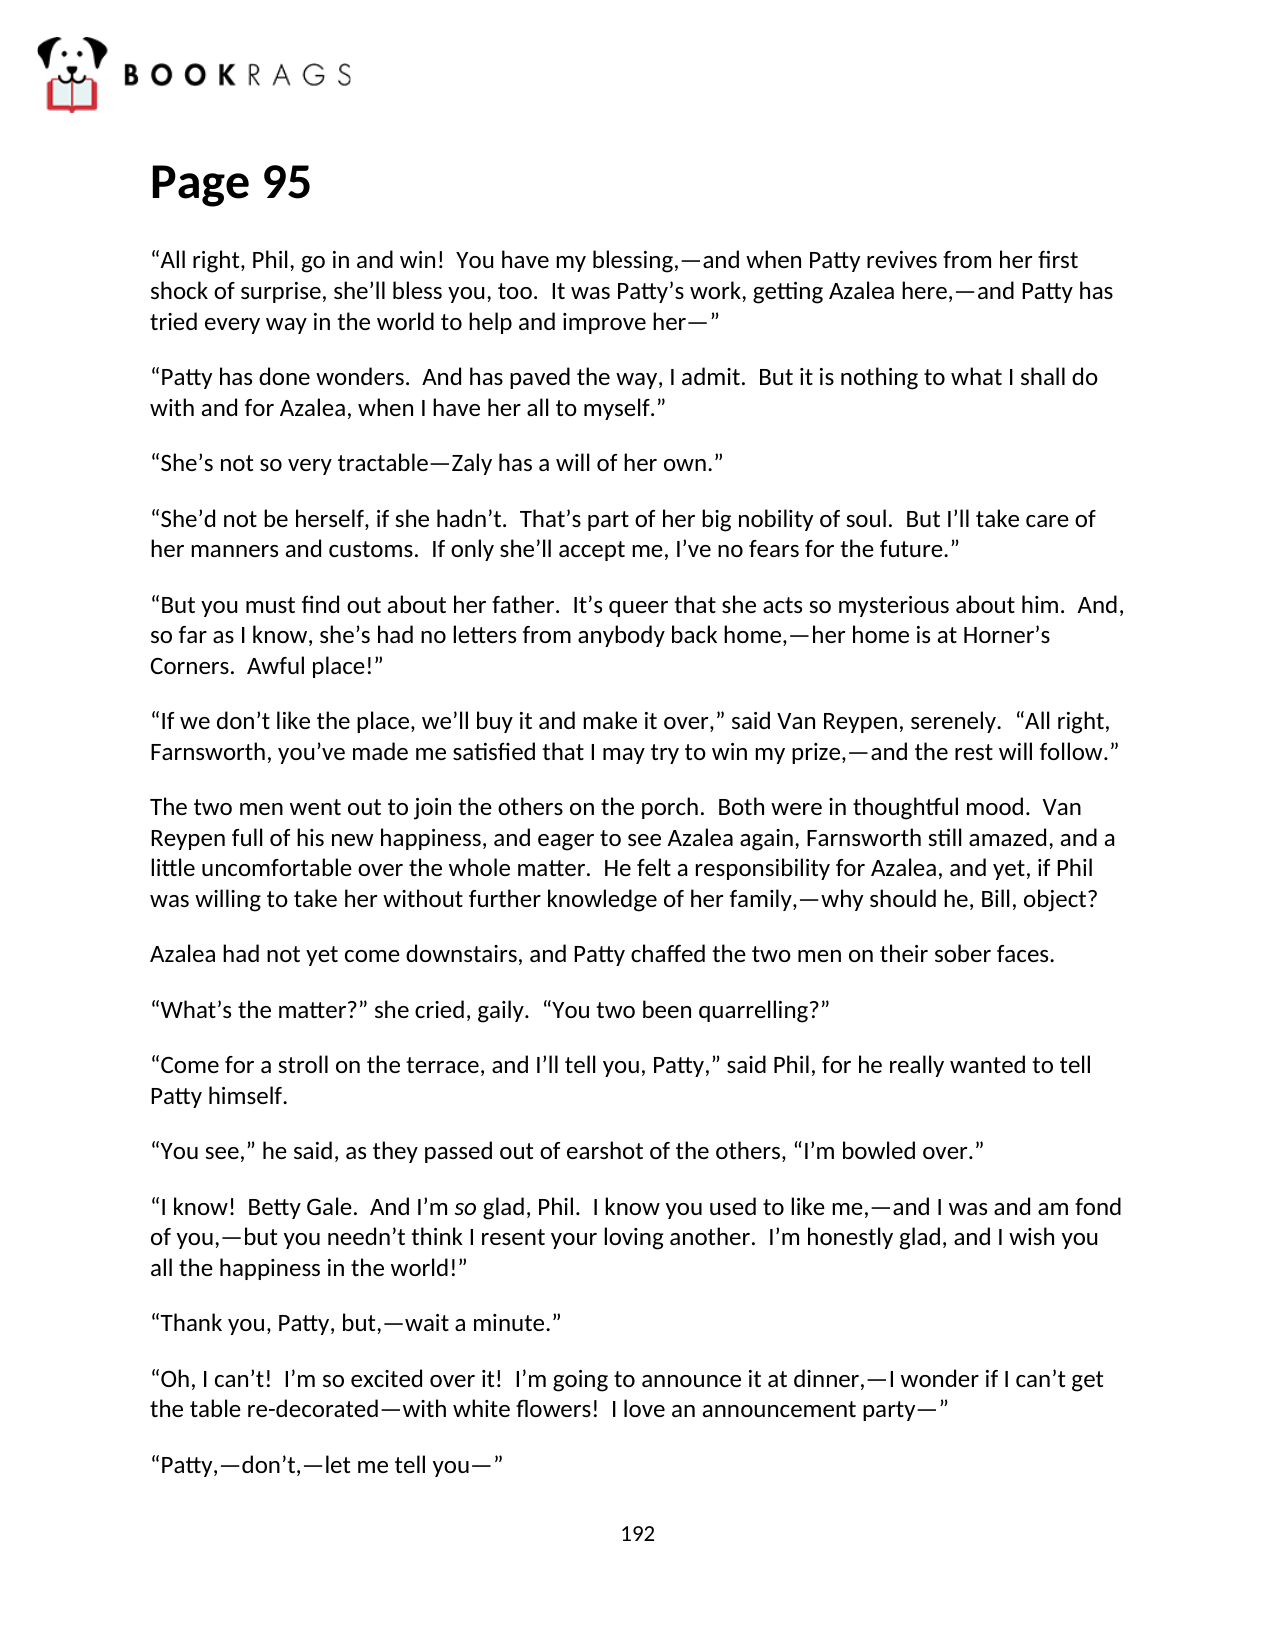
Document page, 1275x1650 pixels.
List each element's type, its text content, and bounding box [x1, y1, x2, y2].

text Azalea had not yet come downstairs, and Patty chaffed the two men on their sober faces. [150, 938, 1125, 969]
text The two men went out to join the others on the porch. Both were in thoughtful mood. Van Reypen full of his new happiness, and eager to see Azalea again, Farnsworth still amazed, and a little uncomfortable over the whole matter. He felt a responsibility for Azalea, and yet, if Phil was willing to take her without further knowledge of her family,—­why should he, Bill, object? [150, 791, 1125, 913]
text “Come for a stroll on the terrace, and I’ll tell you, Patty,” said Phil, for he really wanted to tell Patty himself. [150, 1049, 1125, 1111]
text “What’s the matter?” she cried, gaily. “You two been quarrelling?” [150, 994, 1125, 1024]
text “I know! Betty Gale. And I’m so glad, Phil. I know you used to like me,—­and I was and am fond of you,—­but you needn’t think I resent your loving another. I’m honestly glad, and I wish you all the happiness in the world!” [150, 1191, 1125, 1283]
text Page 95 [150, 150, 1125, 211]
picture [37, 37, 351, 113]
text “She’s not so very tractable—­Zaly has a will of her own.” [150, 447, 1125, 478]
text “Oh, I can’t! I’m so excited over it! I’m going to announce it at dinner,—­I wonder if I can’t get the table re-decorated—­with white flowers! I love an announcement party—­” [150, 1363, 1125, 1424]
text “All right, Phil, go in and win! You have my blessing,—­and when Patty revives from her first shock of surprise, she’ll bless you, too. It was Patty’s work, getting Azalea here,—­and Patty has tried every way in the world to help and improve her—­” [150, 244, 1125, 336]
text “You see,” he said, as they passed out of earshot of the others, “I’m bowled over.” [150, 1136, 1125, 1166]
text “She’d not be herself, if she hadn’t. That’s part of her big nobility of soul. But I’ll take care of her manners and customs. If only she’ll accept me, I’ve no fears for the future.” [150, 503, 1125, 564]
text “But you must find out about her father. It’s queer that she acts so mysterious about him. And, so far as I know, she’s had no letters from anybody back home,—­her home is at Horner’s Corners. Awful place!” [150, 589, 1125, 680]
text “Thank you, Patty, but,—­wait a minute.” [150, 1308, 1125, 1338]
text “Patty,—­don’t,—­let me tell you—­” [150, 1449, 1125, 1480]
text “Patty has done wonders. And has paved the way, I admit. But it is nothing to what I shall do with and for Azalea, when I have her all to myself.” [150, 361, 1125, 422]
text “If we don’t like the place, we’ll buy it and make it over,” said Van Reypen, serenely. “All right, Farnsworth, you’ve made me satisfied that I may try to win my prize,—­and the rest will follow.” [150, 705, 1125, 766]
